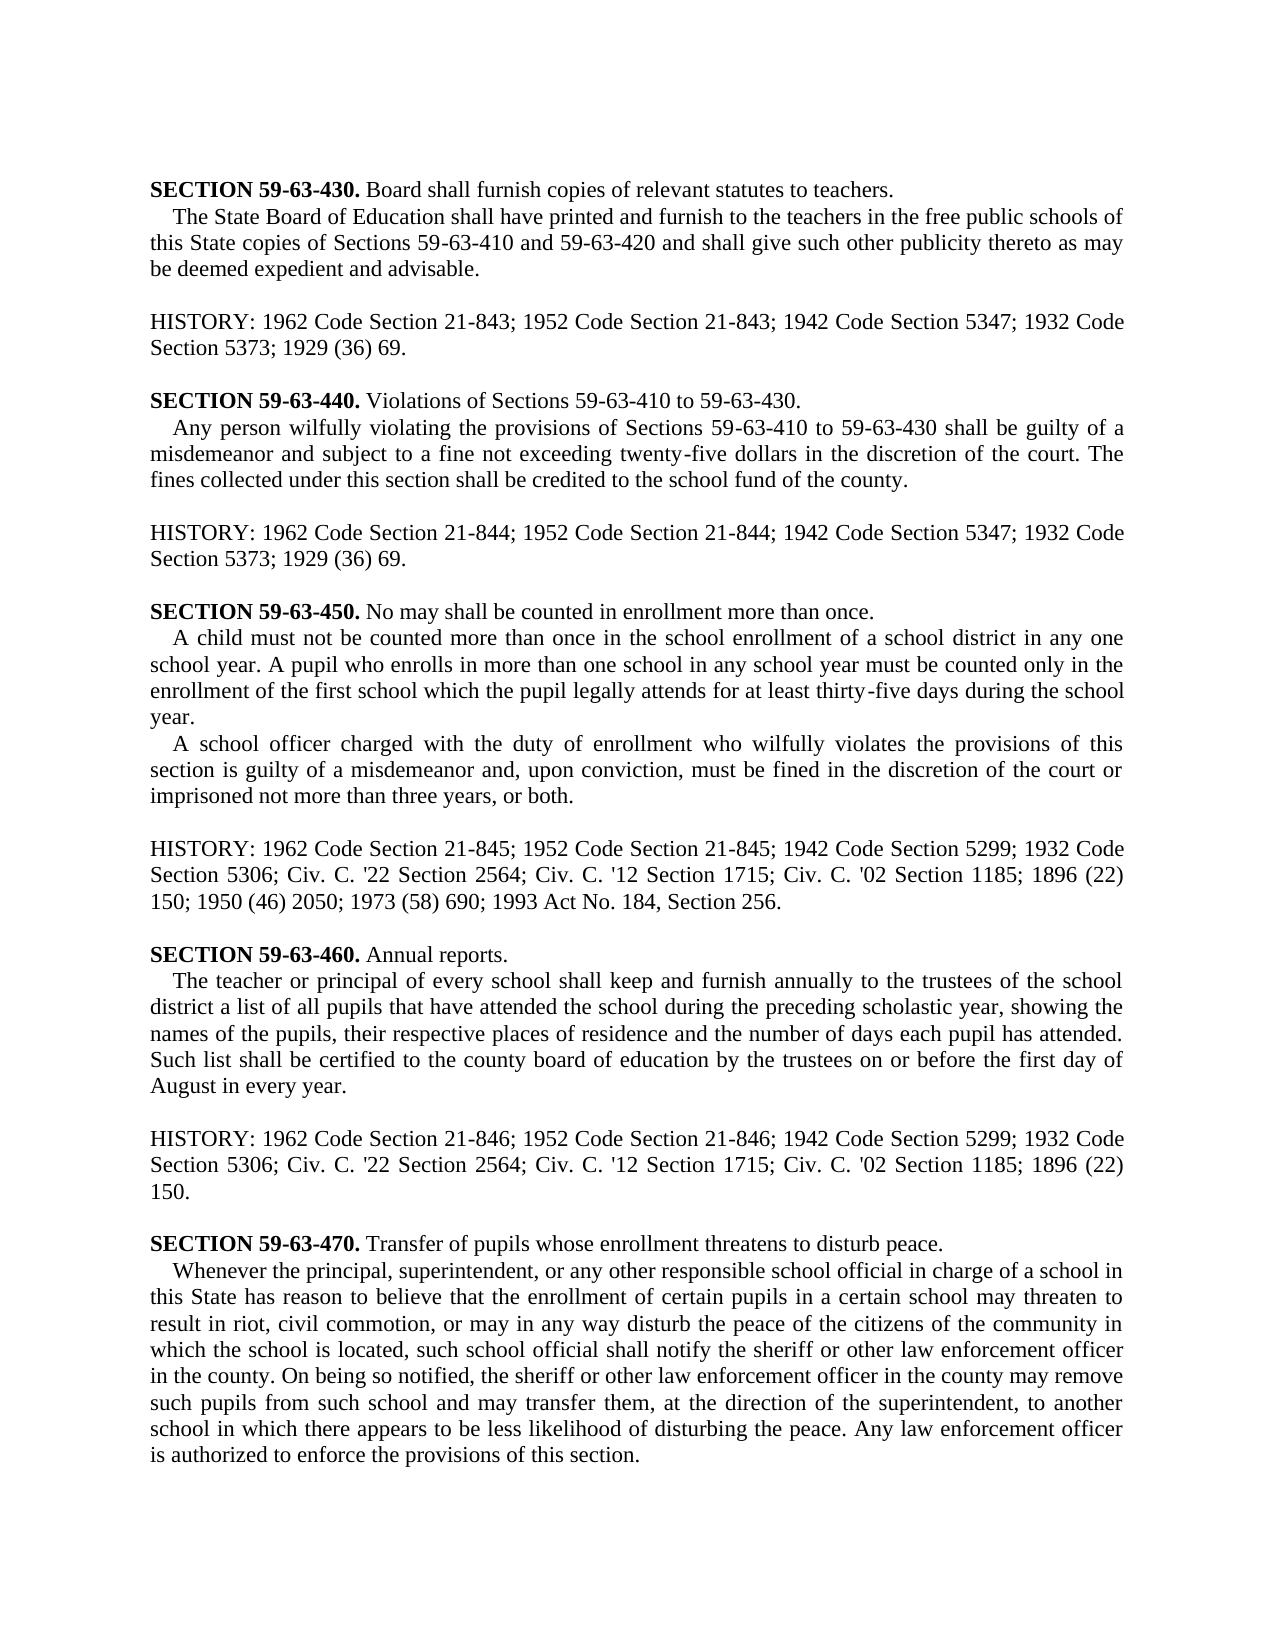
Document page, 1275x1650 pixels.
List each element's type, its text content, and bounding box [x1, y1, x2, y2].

text The teacher or principal of every school shall keep and furnish annually to the trustees of the school district a list of all pupils that have attended the school during the preceding scholastic year, showing the names of the pupils, their respective places of residence and the number of days each pupil has attended. Such list shall be certified to the county board of education by the trustees on or before the first day of August in every year. [150, 967, 1125, 1099]
text HISTORY: 1962 Code Section 21-844; 1952 Code Section 21-844; 1942 Code Section 5347; 1932 Code Section 5373; 1929 (36) 69. [150, 519, 1125, 572]
text SECTION 59-63-470. Transfer of pupils whose enrollment threatens to disturb peace. [150, 1231, 1125, 1257]
text HISTORY: 1962 Code Section 21-845; 1952 Code Section 21-845; 1942 Code Section 5299; 1932 Code Section 5306; Civ. C. '22 Section 2564; Civ. C. '12 Section 1715; Civ. C. '02 Section 1185; 1896 (22) 150; 1950 (46) 2050; 1973 (58) 690; 1993 Act No. 184, Section 256. [150, 835, 1125, 914]
text A child must not be counted more than once in the school enrollment of a school district in any one school year. A pupil who enrolls in more than one school in any school year must be counted only in the enrollment of the first school which the pupil legally attends for at least thirty-five days during the school year. [150, 624, 1125, 730]
text SECTION 59-63-440. Violations of Sections 59-63-410 to 59-63-430. [150, 387, 1125, 413]
text SECTION 59-63-430. Board shall furnish copies of relevant statutes to teachers. [150, 176, 1125, 203]
text SECTION 59-63-460. Annual reports. [150, 941, 1125, 967]
text HISTORY: 1962 Code Section 21-843; 1952 Code Section 21-843; 1942 Code Section 5347; 1932 Code Section 5373; 1929 (36) 69. [150, 308, 1125, 361]
text A school officer charged with the duty of enrollment who wilfully violates the provisions of this section is guilty of a misdemeanor and, upon conviction, must be fined in the discretion of the court or imprisoned not more than three years, or both. [150, 730, 1125, 809]
text The State Board of Education shall have printed and furnish to the teachers in the free public schools of this State copies of Sections 59-63-410 and 59-63-420 and shall give such other publicity thereto as may be deemed expedient and advisable. [150, 203, 1125, 282]
text Whenever the principal, superintendent, or any other responsible school official in charge of a school in this State has reason to believe that the enrollment of certain pupils in a certain school may threaten to result in riot, civil commotion, or may in any way disturb the peace of the citizens of the community in which the school is located, such school official shall notify the sheriff or other law enforcement officer in the county. On being so notified, the sheriff or other law enforcement officer in the county may remove such pupils from such school and may transfer them, at the direction of the superintendent, to another school in which there appears to be less likelihood of disturbing the peace. Any law enforcement officer is authorized to enforce the provisions of this section. [150, 1257, 1125, 1468]
text HISTORY: 1962 Code Section 21-846; 1952 Code Section 21-846; 1942 Code Section 5299; 1932 Code Section 5306; Civ. C. '22 Section 2564; Civ. C. '12 Section 1715; Civ. C. '02 Section 1185; 1896 (22) 150. [150, 1125, 1125, 1204]
text SECTION 59-63-450. No may shall be counted in enrollment more than once. [150, 598, 1125, 624]
text Any person wilfully violating the provisions of Sections 59-63-410 to 59-63-430 shall be guilty of a misdemeanor and subject to a fine not exceeding twenty-five dollars in the discretion of the court. The fines collected under this section shall be credited to the school fund of the county. [150, 413, 1125, 493]
